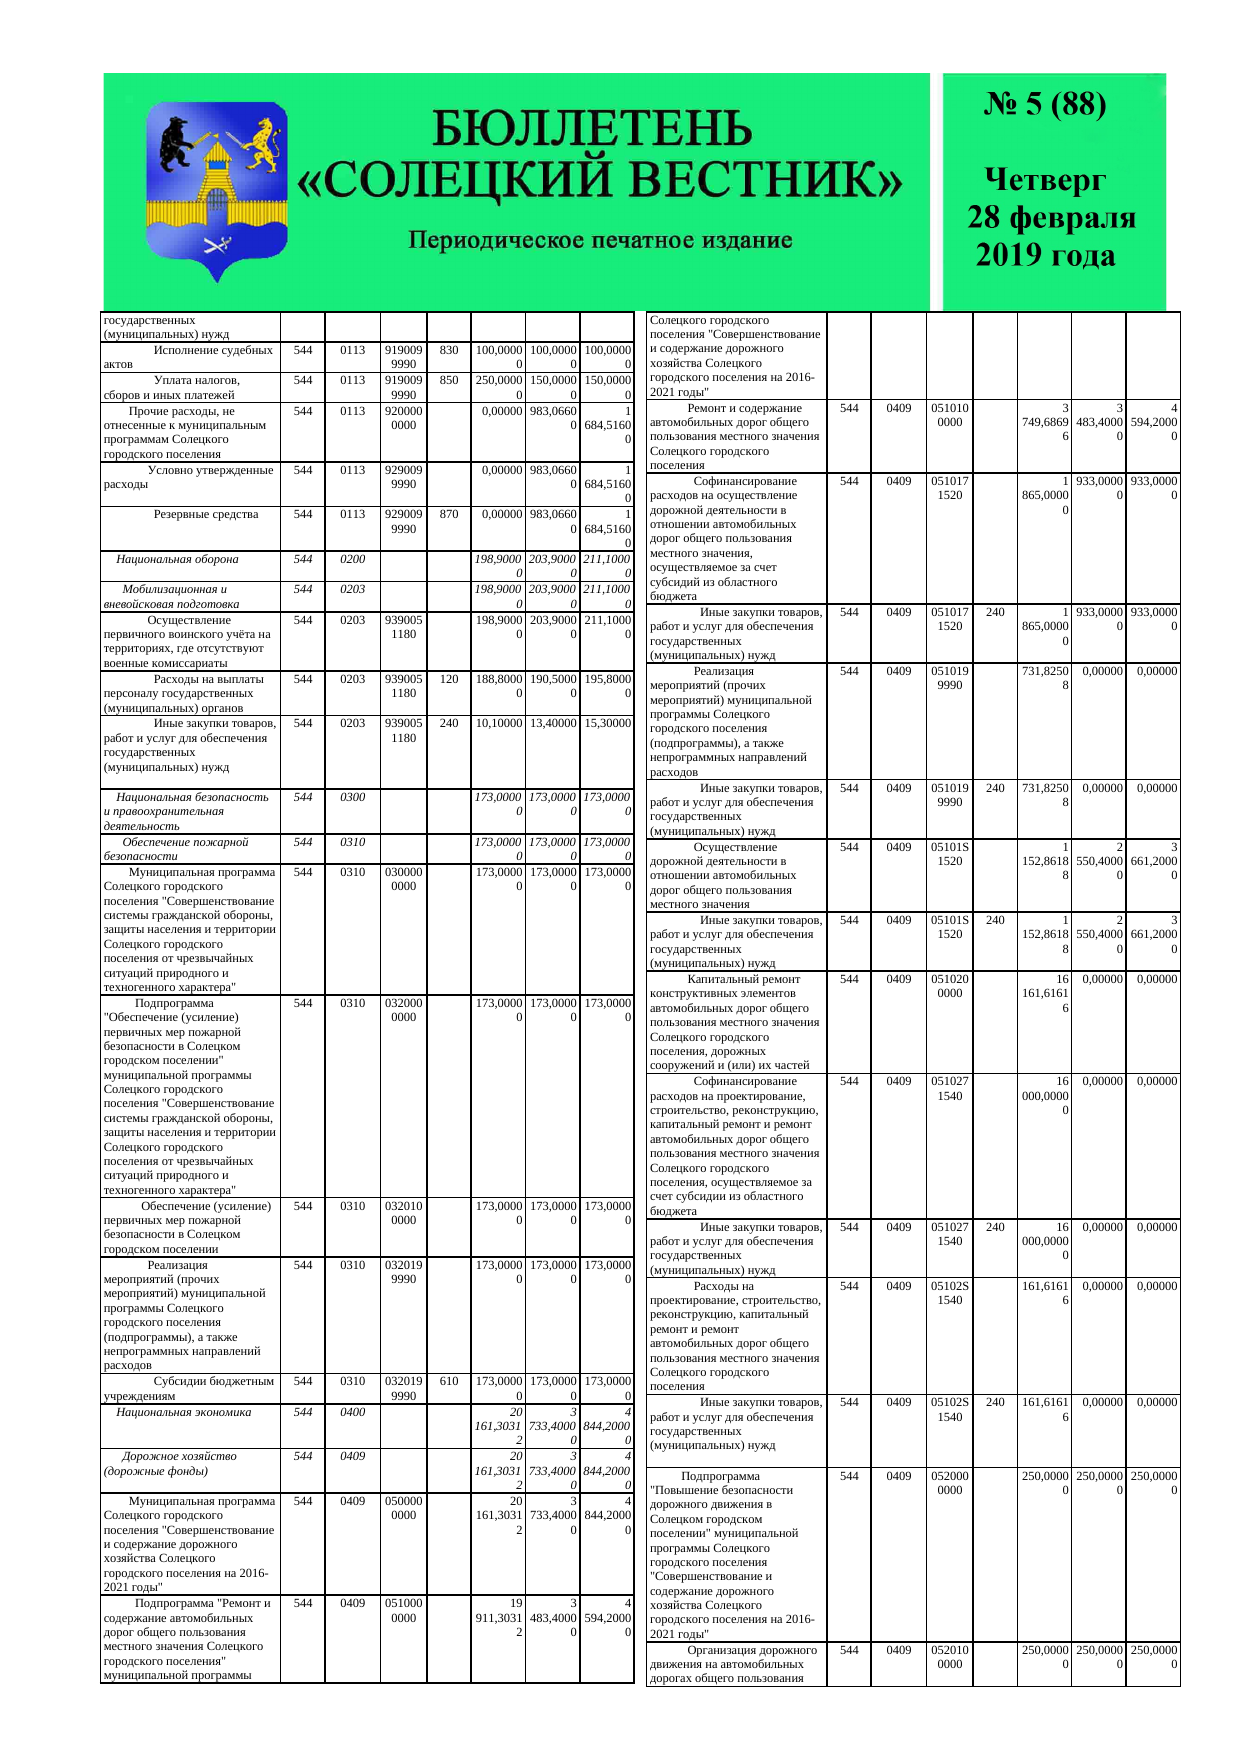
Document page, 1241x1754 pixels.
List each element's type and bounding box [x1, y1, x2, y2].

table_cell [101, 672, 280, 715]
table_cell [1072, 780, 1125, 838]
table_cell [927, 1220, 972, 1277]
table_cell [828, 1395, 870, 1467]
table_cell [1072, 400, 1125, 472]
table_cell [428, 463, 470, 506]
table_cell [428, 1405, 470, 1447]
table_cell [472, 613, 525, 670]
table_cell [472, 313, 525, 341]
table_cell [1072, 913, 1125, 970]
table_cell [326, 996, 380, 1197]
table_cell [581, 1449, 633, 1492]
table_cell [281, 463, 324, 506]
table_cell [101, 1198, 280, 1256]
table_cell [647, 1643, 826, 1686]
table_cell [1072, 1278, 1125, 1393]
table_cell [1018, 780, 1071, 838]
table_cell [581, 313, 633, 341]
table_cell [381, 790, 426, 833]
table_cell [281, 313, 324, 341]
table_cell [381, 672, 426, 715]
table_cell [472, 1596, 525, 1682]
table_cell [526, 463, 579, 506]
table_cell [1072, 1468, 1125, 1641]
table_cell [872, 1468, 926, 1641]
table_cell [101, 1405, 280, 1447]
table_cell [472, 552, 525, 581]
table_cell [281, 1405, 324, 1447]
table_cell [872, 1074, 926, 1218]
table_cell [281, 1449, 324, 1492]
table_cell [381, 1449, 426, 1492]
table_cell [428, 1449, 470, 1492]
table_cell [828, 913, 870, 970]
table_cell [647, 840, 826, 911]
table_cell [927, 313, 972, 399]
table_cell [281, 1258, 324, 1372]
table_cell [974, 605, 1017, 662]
picture [103, 73, 1167, 311]
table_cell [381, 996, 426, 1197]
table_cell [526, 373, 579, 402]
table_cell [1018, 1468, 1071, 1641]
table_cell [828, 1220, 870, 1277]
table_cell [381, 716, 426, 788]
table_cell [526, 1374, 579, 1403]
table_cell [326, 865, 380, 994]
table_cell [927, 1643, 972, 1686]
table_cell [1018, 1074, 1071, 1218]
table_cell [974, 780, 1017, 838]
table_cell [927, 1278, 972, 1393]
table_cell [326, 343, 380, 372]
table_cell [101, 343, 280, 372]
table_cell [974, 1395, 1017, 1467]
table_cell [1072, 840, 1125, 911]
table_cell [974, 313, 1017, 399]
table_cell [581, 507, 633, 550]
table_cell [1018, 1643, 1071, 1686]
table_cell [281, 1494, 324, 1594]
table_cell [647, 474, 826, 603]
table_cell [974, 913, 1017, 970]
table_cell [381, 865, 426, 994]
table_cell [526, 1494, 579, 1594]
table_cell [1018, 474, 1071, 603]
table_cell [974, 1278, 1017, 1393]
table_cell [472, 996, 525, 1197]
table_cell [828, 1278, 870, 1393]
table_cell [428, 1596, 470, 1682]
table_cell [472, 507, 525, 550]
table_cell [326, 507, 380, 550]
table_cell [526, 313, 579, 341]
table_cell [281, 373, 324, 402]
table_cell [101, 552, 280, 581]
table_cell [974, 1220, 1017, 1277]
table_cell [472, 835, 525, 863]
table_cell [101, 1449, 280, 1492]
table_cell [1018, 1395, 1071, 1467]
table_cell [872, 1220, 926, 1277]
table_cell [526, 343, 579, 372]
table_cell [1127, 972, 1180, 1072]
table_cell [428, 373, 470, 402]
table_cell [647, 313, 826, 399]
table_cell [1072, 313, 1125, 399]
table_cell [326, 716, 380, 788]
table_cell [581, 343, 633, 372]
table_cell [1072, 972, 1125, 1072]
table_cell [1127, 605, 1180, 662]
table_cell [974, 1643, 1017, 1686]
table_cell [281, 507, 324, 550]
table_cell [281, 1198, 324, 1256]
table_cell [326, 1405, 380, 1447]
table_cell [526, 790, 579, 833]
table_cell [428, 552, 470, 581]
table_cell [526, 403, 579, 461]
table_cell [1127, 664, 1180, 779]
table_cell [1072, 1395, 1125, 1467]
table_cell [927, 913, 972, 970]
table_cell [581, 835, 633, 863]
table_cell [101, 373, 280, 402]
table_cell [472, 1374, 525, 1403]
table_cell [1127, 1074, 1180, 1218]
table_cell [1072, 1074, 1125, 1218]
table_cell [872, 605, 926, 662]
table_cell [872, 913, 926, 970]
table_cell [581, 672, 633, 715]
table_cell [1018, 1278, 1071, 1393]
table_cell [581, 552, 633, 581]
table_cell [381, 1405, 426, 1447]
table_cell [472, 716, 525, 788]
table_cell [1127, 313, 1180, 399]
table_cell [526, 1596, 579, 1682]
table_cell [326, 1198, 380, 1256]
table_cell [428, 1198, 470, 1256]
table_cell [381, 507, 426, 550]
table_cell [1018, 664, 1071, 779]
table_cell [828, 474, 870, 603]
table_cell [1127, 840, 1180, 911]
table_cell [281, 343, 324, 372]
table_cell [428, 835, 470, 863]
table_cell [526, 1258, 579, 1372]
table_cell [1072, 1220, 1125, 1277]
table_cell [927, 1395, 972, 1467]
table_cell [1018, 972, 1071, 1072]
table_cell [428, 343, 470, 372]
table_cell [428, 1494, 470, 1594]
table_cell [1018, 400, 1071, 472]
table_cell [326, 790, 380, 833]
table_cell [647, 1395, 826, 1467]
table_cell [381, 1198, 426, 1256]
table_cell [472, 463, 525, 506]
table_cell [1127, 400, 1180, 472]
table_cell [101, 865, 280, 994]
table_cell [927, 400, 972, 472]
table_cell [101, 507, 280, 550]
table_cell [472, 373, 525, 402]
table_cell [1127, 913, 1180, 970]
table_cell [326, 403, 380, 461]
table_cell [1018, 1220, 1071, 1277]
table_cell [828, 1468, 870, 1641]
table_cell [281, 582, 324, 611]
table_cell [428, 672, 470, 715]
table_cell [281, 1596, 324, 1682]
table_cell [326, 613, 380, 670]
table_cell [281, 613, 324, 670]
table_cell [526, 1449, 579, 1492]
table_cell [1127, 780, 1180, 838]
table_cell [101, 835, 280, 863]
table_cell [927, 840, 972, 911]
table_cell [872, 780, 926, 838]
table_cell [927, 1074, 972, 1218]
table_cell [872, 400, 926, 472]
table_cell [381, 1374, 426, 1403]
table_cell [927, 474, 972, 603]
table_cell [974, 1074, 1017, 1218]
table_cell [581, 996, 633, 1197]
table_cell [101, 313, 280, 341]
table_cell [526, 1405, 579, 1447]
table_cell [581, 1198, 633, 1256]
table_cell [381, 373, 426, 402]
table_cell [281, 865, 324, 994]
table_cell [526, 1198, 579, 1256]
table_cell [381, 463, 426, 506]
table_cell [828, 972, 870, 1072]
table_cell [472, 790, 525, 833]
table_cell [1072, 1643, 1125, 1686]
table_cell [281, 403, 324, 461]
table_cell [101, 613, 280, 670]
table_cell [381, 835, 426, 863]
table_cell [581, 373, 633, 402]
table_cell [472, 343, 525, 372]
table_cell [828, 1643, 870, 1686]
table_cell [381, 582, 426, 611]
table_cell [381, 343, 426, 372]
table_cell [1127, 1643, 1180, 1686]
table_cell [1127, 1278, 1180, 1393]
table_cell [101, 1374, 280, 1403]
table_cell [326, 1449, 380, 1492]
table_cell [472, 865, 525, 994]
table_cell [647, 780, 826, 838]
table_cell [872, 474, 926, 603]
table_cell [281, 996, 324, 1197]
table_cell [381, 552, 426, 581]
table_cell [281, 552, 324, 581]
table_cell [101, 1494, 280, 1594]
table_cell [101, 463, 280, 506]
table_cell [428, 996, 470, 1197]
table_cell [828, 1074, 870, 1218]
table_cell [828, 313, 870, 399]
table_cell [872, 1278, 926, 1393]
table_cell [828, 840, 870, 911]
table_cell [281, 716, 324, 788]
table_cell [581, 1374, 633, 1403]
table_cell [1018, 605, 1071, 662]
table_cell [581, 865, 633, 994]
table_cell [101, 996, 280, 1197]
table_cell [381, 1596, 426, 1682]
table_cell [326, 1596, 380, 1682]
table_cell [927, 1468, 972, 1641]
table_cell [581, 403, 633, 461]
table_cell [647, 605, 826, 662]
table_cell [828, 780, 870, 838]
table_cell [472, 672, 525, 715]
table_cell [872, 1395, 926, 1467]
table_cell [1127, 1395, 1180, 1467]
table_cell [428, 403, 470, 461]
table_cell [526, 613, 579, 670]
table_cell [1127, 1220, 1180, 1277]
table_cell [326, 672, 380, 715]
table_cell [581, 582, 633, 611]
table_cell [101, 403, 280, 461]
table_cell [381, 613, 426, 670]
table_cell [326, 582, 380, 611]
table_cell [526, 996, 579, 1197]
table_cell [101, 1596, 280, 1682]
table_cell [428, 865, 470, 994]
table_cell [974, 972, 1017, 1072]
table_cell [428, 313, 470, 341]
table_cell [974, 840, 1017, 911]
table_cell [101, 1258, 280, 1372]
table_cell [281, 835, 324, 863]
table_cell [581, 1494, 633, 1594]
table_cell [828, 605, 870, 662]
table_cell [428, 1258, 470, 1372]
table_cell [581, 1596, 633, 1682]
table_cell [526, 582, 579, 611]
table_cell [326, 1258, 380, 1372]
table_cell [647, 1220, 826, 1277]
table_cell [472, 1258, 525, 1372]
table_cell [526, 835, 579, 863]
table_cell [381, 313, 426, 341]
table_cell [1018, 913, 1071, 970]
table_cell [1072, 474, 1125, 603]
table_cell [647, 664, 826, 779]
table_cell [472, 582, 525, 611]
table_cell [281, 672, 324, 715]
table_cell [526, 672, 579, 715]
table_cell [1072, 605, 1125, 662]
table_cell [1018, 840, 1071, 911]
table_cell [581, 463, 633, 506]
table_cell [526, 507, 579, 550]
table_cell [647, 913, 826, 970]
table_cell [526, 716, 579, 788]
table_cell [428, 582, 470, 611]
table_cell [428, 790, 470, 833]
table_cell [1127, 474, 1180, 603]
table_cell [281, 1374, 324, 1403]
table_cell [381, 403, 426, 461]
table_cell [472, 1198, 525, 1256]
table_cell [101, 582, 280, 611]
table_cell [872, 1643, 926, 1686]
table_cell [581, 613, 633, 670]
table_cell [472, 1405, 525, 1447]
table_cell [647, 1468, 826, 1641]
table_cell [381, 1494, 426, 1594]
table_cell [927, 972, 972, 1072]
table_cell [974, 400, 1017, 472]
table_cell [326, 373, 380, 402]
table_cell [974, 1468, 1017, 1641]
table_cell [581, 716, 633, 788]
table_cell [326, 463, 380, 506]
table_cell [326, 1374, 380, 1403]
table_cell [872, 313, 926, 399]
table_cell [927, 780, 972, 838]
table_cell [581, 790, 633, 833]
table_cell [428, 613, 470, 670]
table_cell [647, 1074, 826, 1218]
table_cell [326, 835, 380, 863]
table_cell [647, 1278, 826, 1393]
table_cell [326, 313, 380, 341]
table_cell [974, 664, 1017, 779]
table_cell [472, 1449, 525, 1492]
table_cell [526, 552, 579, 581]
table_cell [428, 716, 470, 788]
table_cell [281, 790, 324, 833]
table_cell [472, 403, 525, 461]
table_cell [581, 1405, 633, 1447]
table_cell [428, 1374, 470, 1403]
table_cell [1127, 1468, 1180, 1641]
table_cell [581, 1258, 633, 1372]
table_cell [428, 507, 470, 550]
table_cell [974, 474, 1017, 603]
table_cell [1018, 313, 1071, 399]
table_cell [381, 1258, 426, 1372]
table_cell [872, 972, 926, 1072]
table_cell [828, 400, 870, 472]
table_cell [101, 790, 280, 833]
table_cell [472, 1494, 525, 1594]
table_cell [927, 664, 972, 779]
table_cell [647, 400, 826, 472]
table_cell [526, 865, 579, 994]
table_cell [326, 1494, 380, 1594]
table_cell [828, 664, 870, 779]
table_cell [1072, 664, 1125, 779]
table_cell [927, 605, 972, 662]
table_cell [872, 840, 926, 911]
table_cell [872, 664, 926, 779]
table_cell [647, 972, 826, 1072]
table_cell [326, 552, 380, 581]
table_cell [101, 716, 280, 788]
